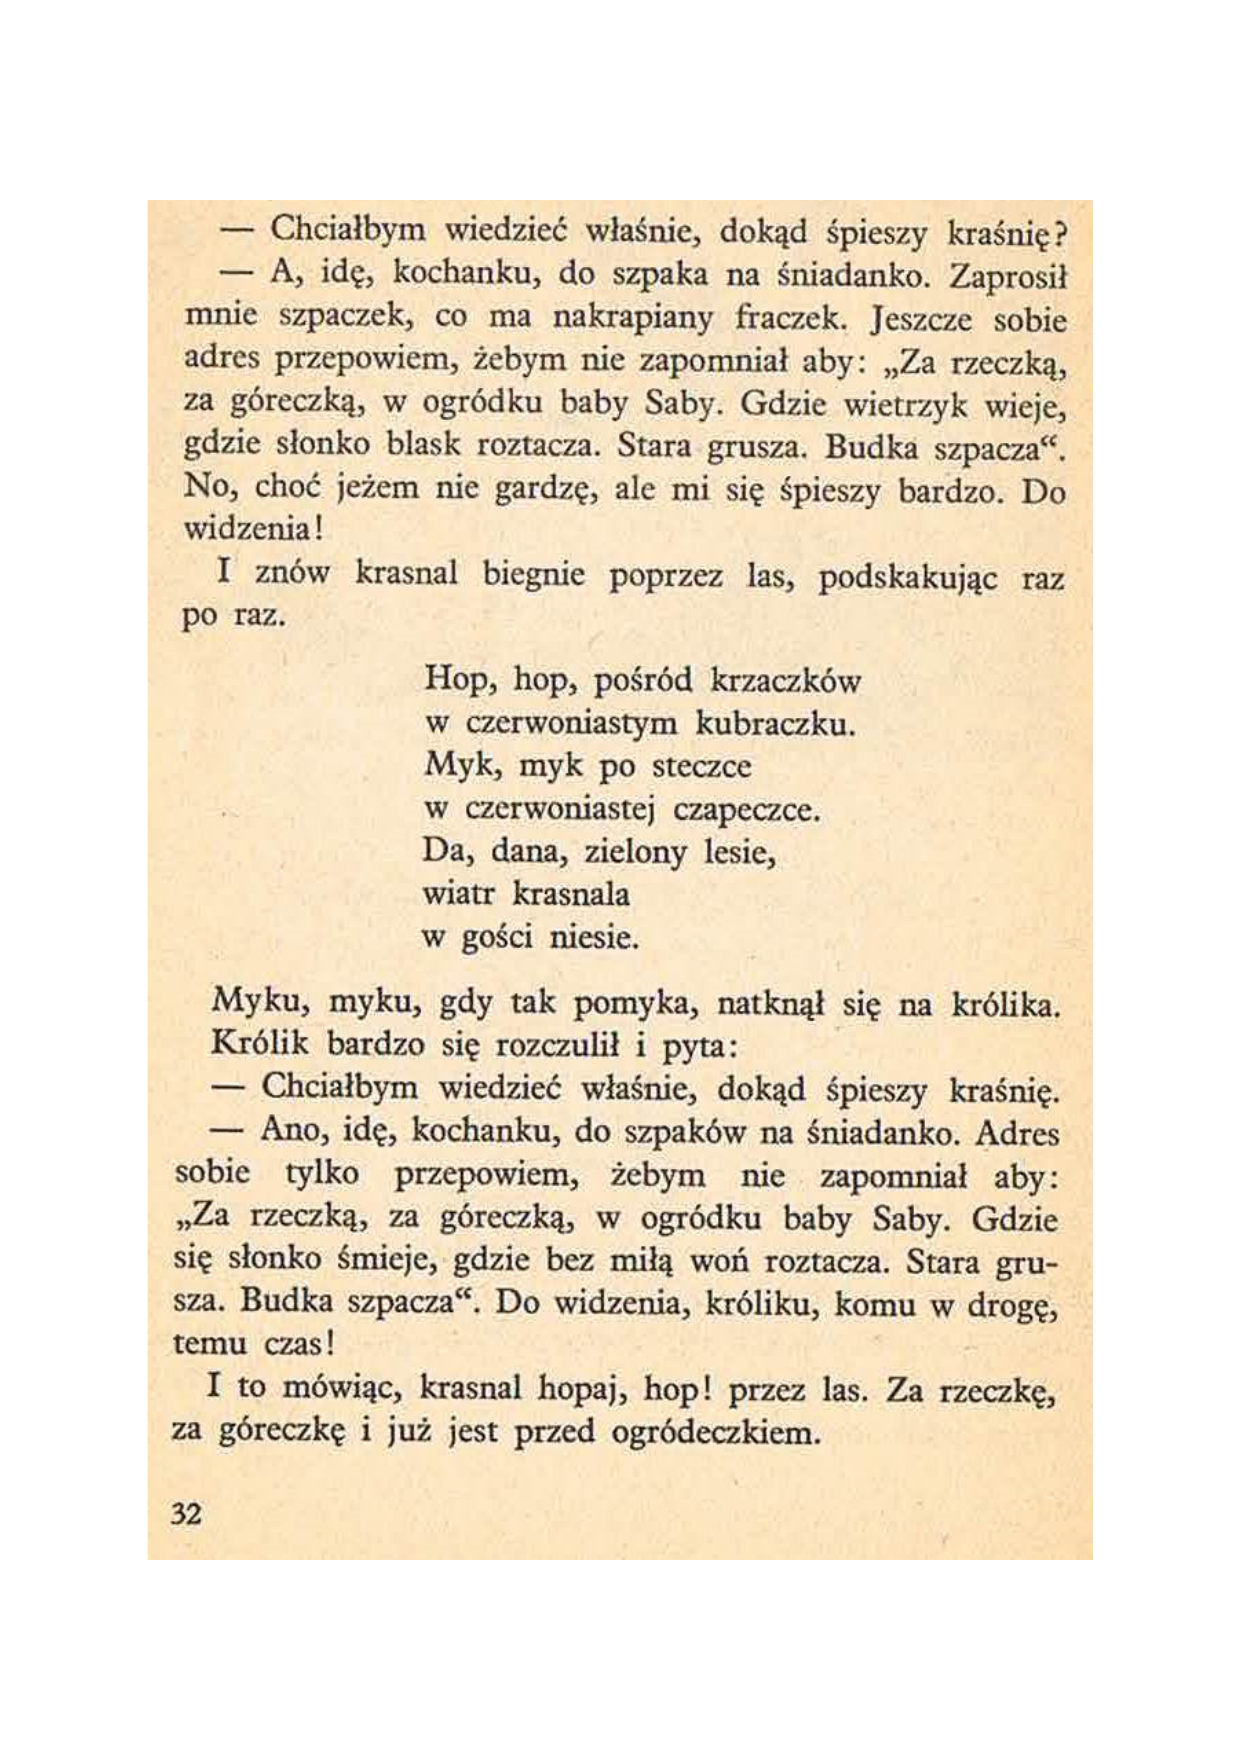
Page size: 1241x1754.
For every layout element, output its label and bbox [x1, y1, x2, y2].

picture [147, 200, 1093, 1560]
